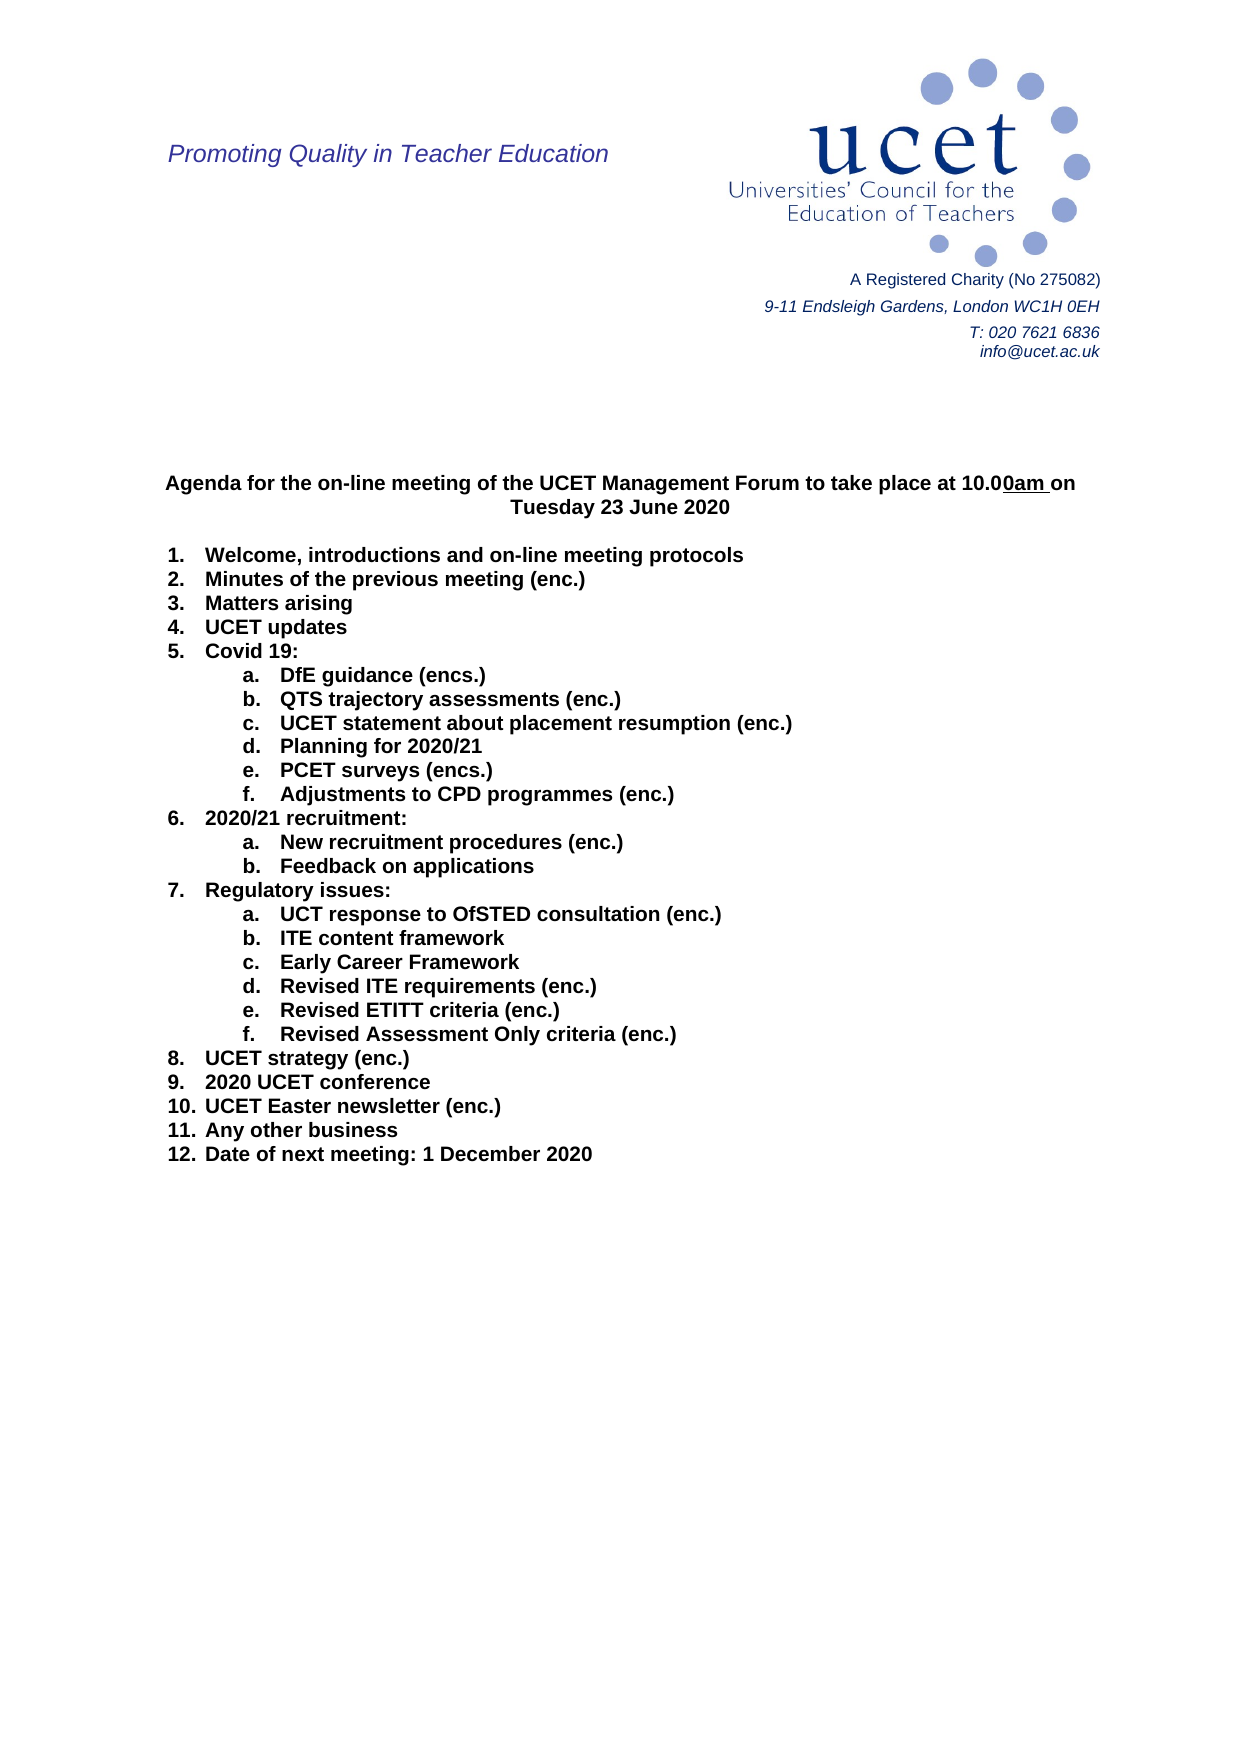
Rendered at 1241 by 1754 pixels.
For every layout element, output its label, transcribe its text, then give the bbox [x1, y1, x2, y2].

list Date of next meeting: 1 December 2020 [167, 1142, 1110, 1166]
list QTS trajectory assessments (enc.) [242, 686, 1110, 710]
list Covid 19: [167, 638, 1110, 662]
text Agenda for the on-line meeting of the UCET Management Forum to take place at 10.00am on Tuesday 23 June 2020 [130, 471, 1110, 519]
list ITE content framework [242, 926, 1110, 950]
list Matters arising [167, 591, 1110, 614]
list Revised ITE requirements (enc.) [242, 974, 1110, 998]
list UCET strategy (enc.) [167, 1046, 1110, 1070]
list DfE guidance (encs.) [242, 662, 1110, 686]
list Welcome, introductions and on-line meeting protocols [167, 543, 1110, 567]
list 2020/21 recruitment: [167, 806, 1110, 830]
list Planning for 2020/21 [242, 734, 1110, 758]
list 2020 UCET conference [167, 1070, 1110, 1094]
picture [726, 56, 1094, 270]
list PCET surveys (encs.) [242, 758, 1110, 782]
list Minutes of the previous meeting (enc.) [167, 567, 1110, 591]
list UCET statement about placement resumption (enc.) [242, 710, 1110, 734]
list Revised ETITT criteria (enc.) [242, 998, 1110, 1022]
list UCET Easter newsletter (enc.) [167, 1094, 1110, 1118]
list Adjustments to CPD programmes (enc.) [242, 782, 1110, 806]
list Feedback on applications [242, 854, 1110, 878]
list UCET updates [167, 614, 1110, 638]
list UCT response to OfSTED consultation (enc.) [242, 902, 1110, 926]
list New recruitment procedures (enc.) [242, 830, 1110, 854]
list Any other business [167, 1118, 1110, 1142]
list Early Career Framework [242, 950, 1110, 974]
list Regulatory issues: [167, 878, 1110, 902]
list Revised Assessment Only criteria (enc.) [242, 1022, 1110, 1046]
